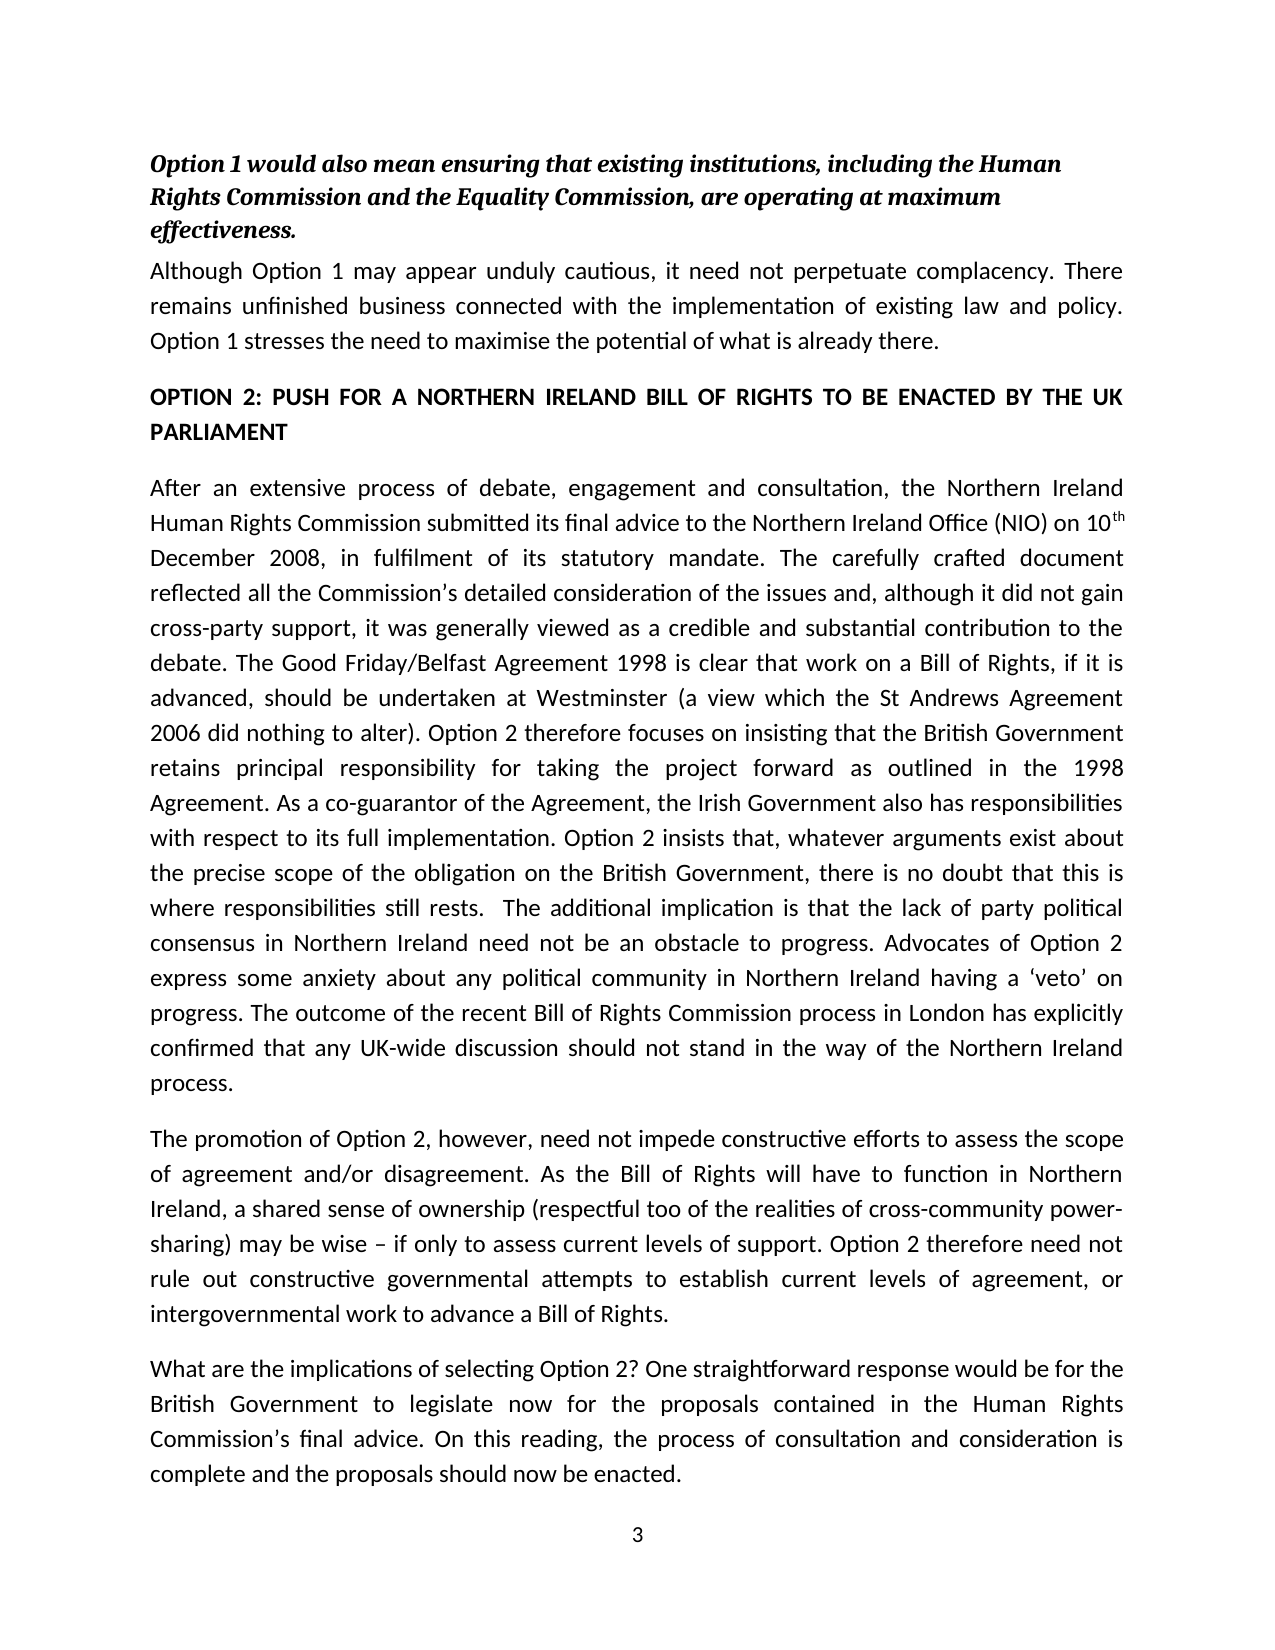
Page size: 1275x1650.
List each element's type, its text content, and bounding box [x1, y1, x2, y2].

text Although Option 1 may appear unduly cautious, it need not perpetuate complacency. There remains unfinished business connected with the implementation of existing law and policy. Option 1 stresses the need to maximise the potential of what is already there. [150, 255, 1125, 356]
subtitle Option 1 would also mean ensuring that existing institutions, including the Human Rights Commission and the Equality Commission, are operating at maximum effectiveness. [150, 150, 1125, 245]
text The promotion of Option 2, however, need not impede constructive efforts to assess the scope of agreement and/or disagreement. As the Bill of Rights will have to function in Northern Ireland, a shared sense of ownership (respectful too of the realities of cross-community power-sharing) may be wise – if only to assess current levels of support. Option 2 therefore need not rule out constructive governmental attempts to establish current levels of agreement, or intergovernmental work to advance a Bill of Rights. [150, 1123, 1125, 1328]
text What are the implications of selecting Option 2? One straightforward response would be for the British Government to legislate now for the proposals contained in the Human Rights Commission’s final advice. On this reading, the process of consultation and consideration is complete and the proposals should now be enacted. [150, 1354, 1125, 1489]
text After an extensive process of debate, engagement and consultation, the Northern Ireland Human Rights Commission submitted its final advice to the Northern Ireland Office (NIO) on 10th December 2008, in fulfilment of its statutory mandate. The carefully crafted document reflected all the Commission’s detailed consideration of the issues and, although it did not gain cross-party support, it was generally viewed as a credible and substantial contribution to the debate. The Good Friday/Belfast Agreement 1998 is clear that work on a Bill of Rights, if it is advanced, should be undertaken at Westminster (a view which the St Andrews Agreement 2006 did nothing to alter). Option 2 therefore focuses on insisting that the British Government retains principal responsibility for taking the project forward as outlined in the 1998 Agreement. As a co-guarantor of the Agreement, the Irish Government also has responsibilities with respect to its full implementation. Option 2 insists that, whatever arguments exist about the precise scope of the obligation on the British Government, there is no doubt that this is where responsibilities still rests. The additional implication is that the lack of party political consensus in Northern Ireland need not be an obstacle to progress. Advocates of Option 2 express some anxiety about any political community in Northern Ireland having a ‘veto’ on progress. The outcome of the recent Bill of Rights Commission process in London has explicitly confirmed that any UK-wide discussion should not stand in the way of the Northern Ireland process. [150, 472, 1125, 1097]
text OPTION 2: PUSH FOR A NORTHERN IRELAND BILL OF RIGHTS TO BE ENACTED BY THE UK PARLIAMENT [150, 381, 1125, 447]
